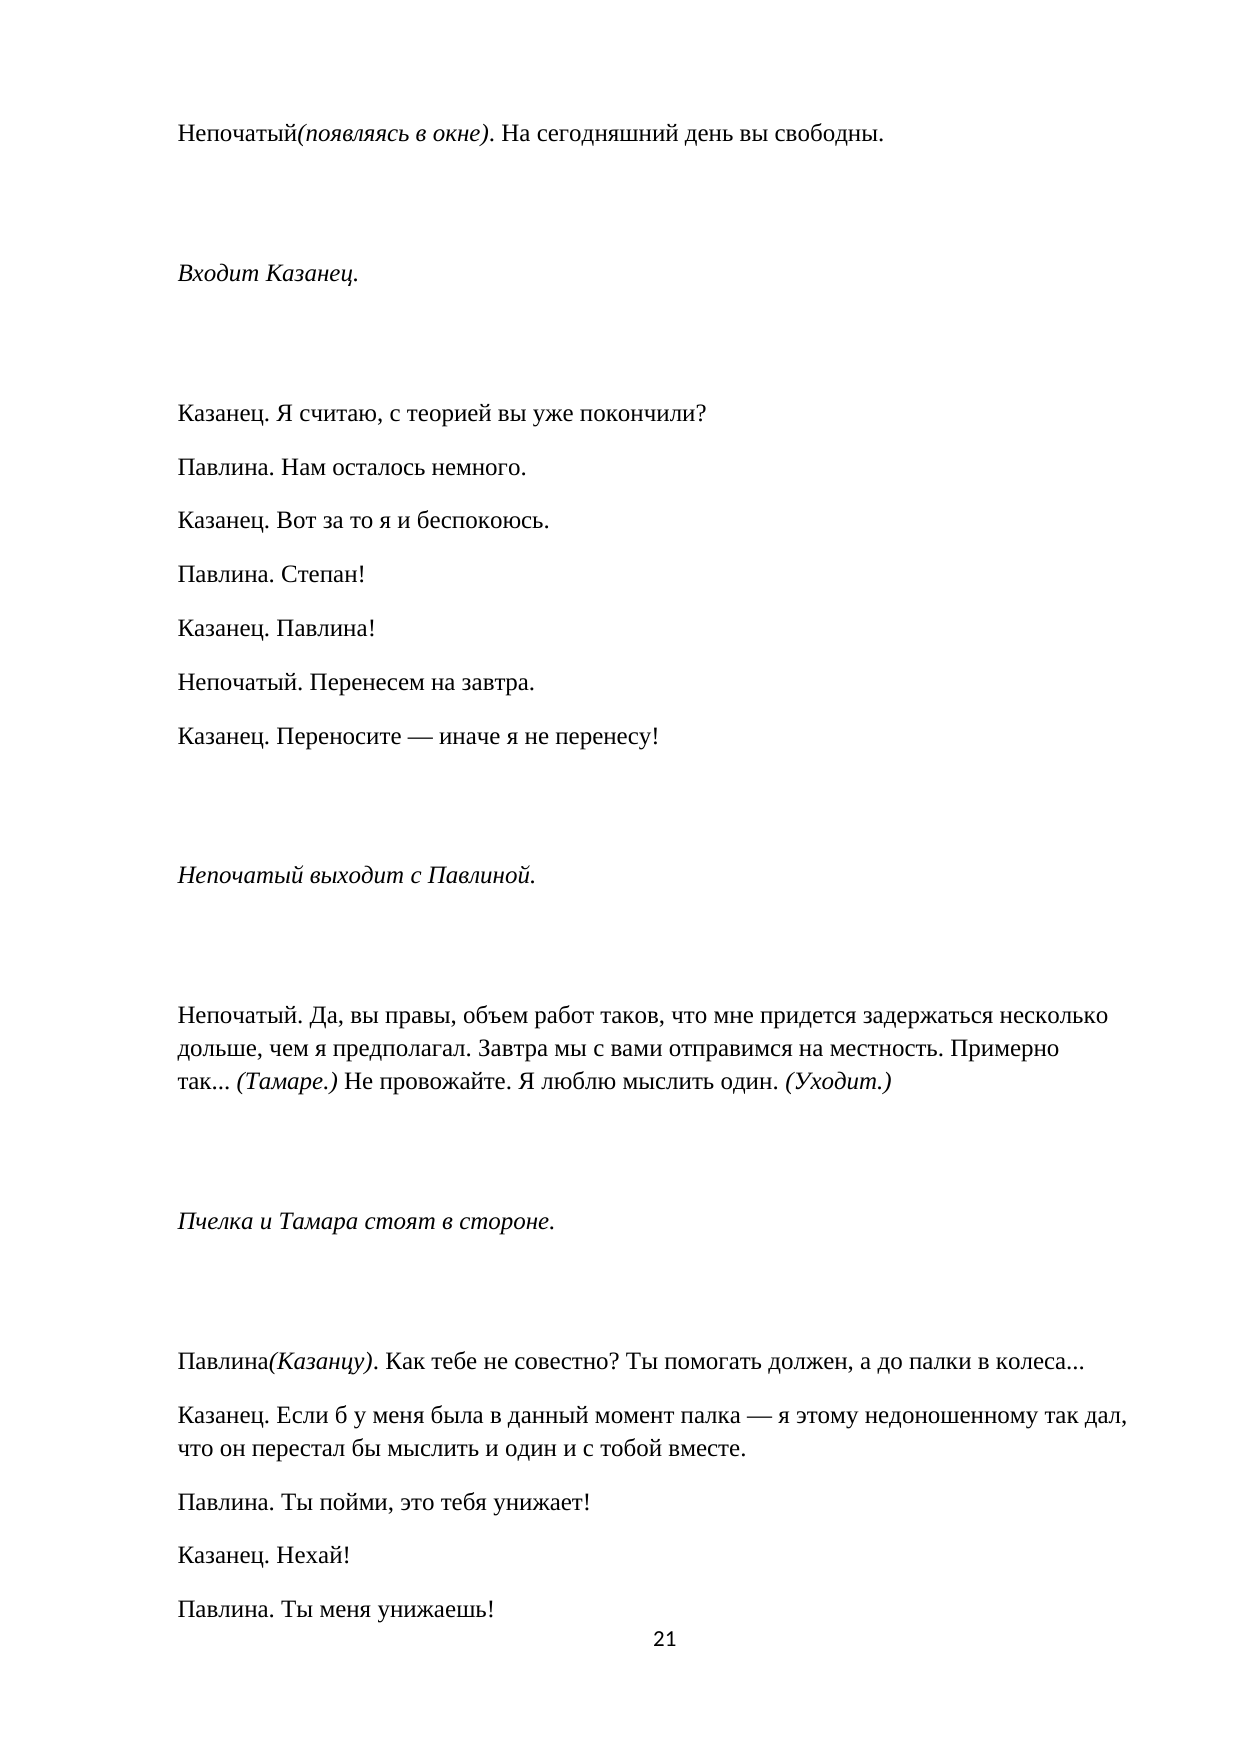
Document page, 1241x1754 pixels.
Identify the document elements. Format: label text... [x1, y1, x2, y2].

text Непочатый(появляясь в окне). На сегодняшний день вы свободны. [177, 118, 1152, 147]
text Казанец. Если б у меня была в данный момент палка — я этому недоношенному так дал, что он перестал бы мыслить и один и с тобой вместе. [177, 1400, 1152, 1462]
text Павлина(Казанцу). Как тебе не совестно? Ты помогать должен, а до палки в колеса... [177, 1346, 1152, 1375]
text Казанец. Вот за то я и беспокоюсь. [177, 505, 1152, 534]
text Непочатый. Перенесем на завтра. [177, 667, 1152, 696]
text Пчелка и Тамара стоят в стороне. [177, 1206, 1152, 1235]
text Казанец. Павлина! [177, 613, 1152, 642]
text Павлина. Нам осталось немного. [177, 452, 1152, 480]
text Павлина. Ты пойми, это тебя унижает! [177, 1487, 1152, 1516]
text Павлина. Ты меня унижаешь! [177, 1594, 1152, 1623]
text Казанец. Нехай! [177, 1541, 1152, 1569]
text Казанец. Переносите — иначе я не перенесу! [177, 721, 1152, 749]
text Непочатый выходит с Павлиной. [177, 861, 1152, 889]
text Входит Казанец. [177, 258, 1152, 287]
text Павлина. Степан! [177, 559, 1152, 588]
text Непочатый. Да, вы правы, объем работ таков, что мне придется задержаться несколько дольше, чем я предполагал. Завтра мы с вами отправимся на местность. Примерно так... (Тамаре.) Не провожайте. Я люблю мыслить один. (Уходит.) [177, 1000, 1152, 1095]
text Казанец. Я считаю, с теорией вы уже покончили? [177, 398, 1152, 426]
